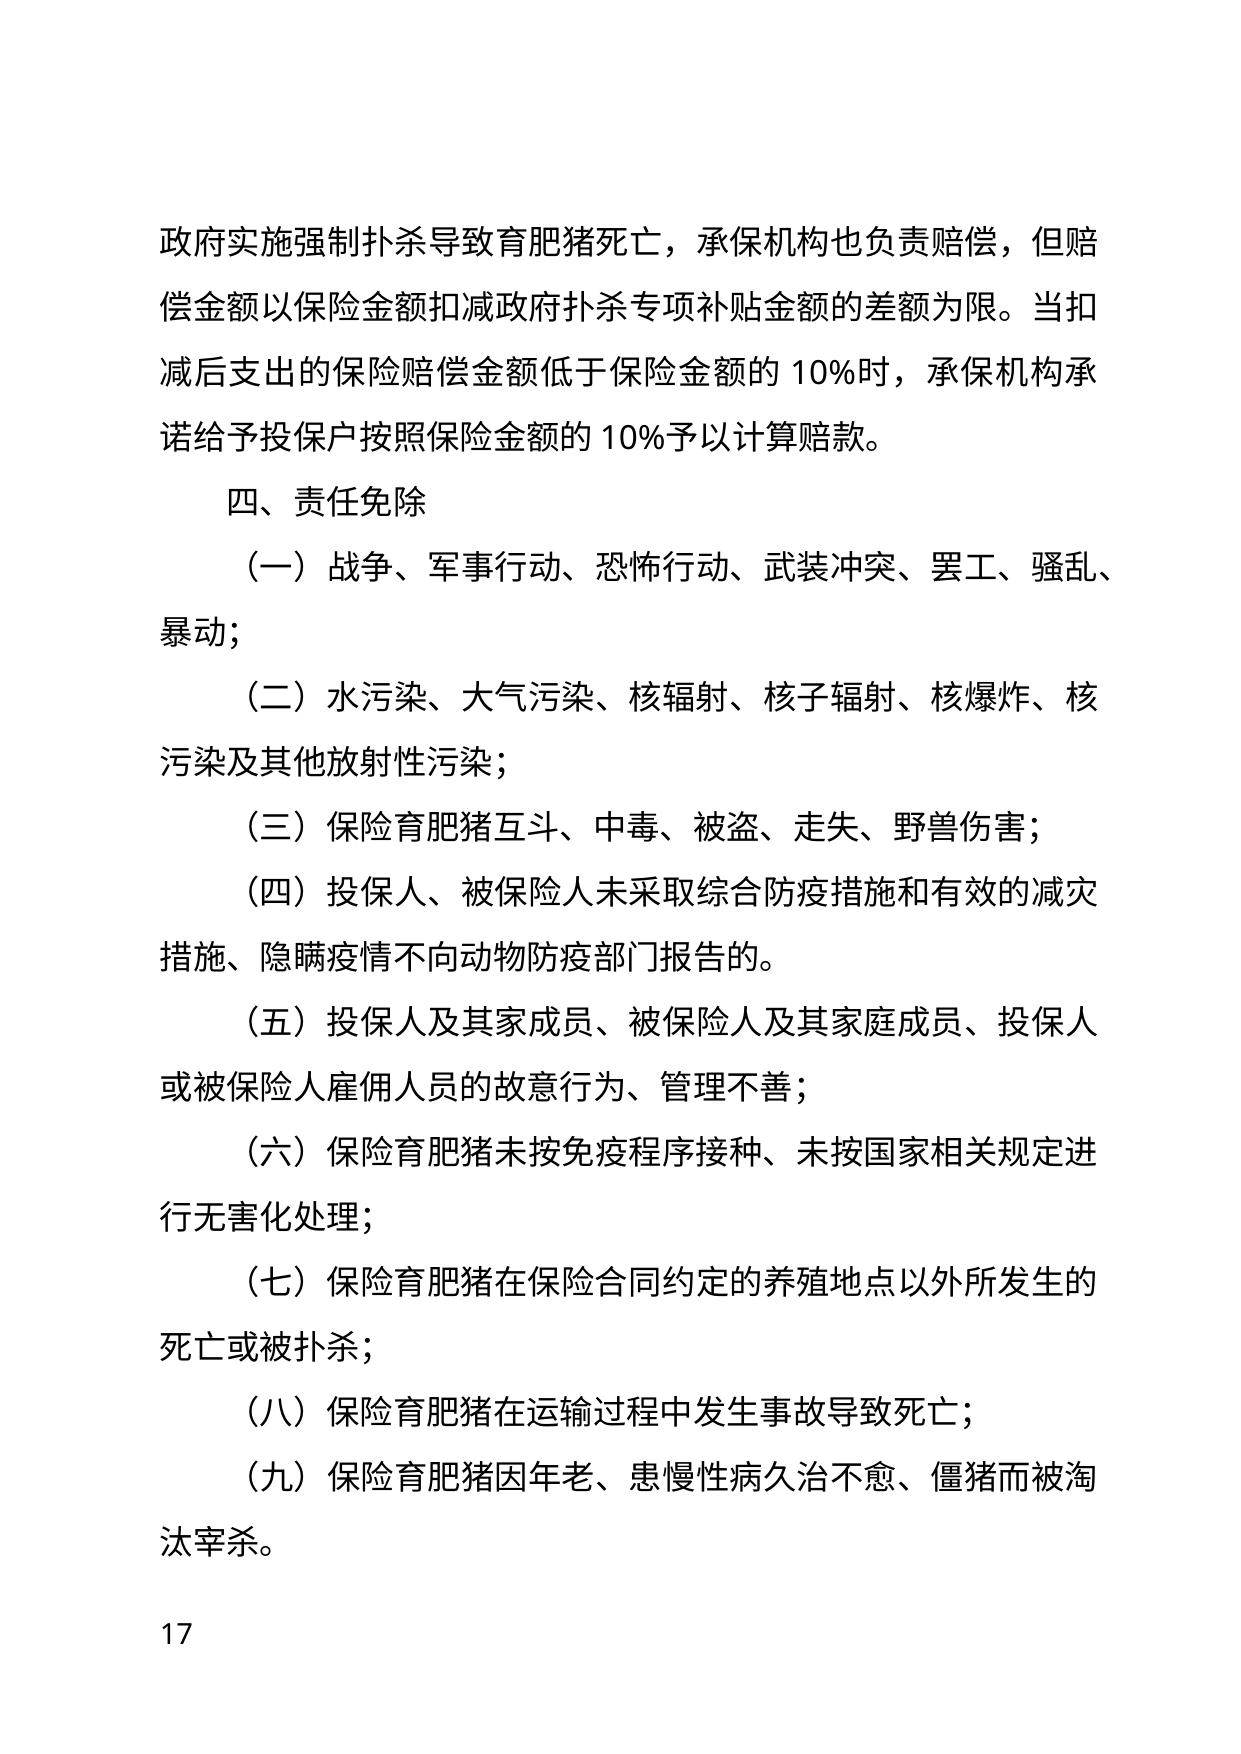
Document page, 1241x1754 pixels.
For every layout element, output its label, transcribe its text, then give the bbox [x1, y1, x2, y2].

text （八）保险育肥猪在运输过程中发生事故导致死亡； [159, 1378, 1098, 1443]
text 四、责任免除 [159, 468, 1098, 533]
text （四）投保人、被保险人未采取综合防疫措施和有效的减灾措施、隐瞒疫情不向动物防疫部门报告的。 [159, 858, 1098, 988]
text （六）保险育肥猪未按免疫程序接种、未按国家相关规定进行无害化处理； [159, 1118, 1098, 1248]
text （二）水污染、大气污染、核辐射、核子辐射、核爆炸、核污染及其他放射性污染； [159, 663, 1098, 793]
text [159, 208, 1098, 468]
text （三）保险育肥猪互斗、中毒、被盗、走失、野兽伤害； [159, 793, 1098, 858]
text （一）战争、军事行动、恐怖行动、武装冲突、罢工、骚乱、暴动； [159, 533, 1098, 663]
text （九）保险育肥猪因年老、患慢性病久治不愈、僵猪而被淘汰宰杀。 [159, 1443, 1098, 1573]
text （七）保险育肥猪在保险合同约定的养殖地点以外所发生的死亡或被扑杀； [159, 1248, 1098, 1378]
text （五）投保人及其家成员、被保险人及其家庭成员、投保人或被保险人雇佣人员的故意行为、管理不善； [159, 988, 1098, 1118]
